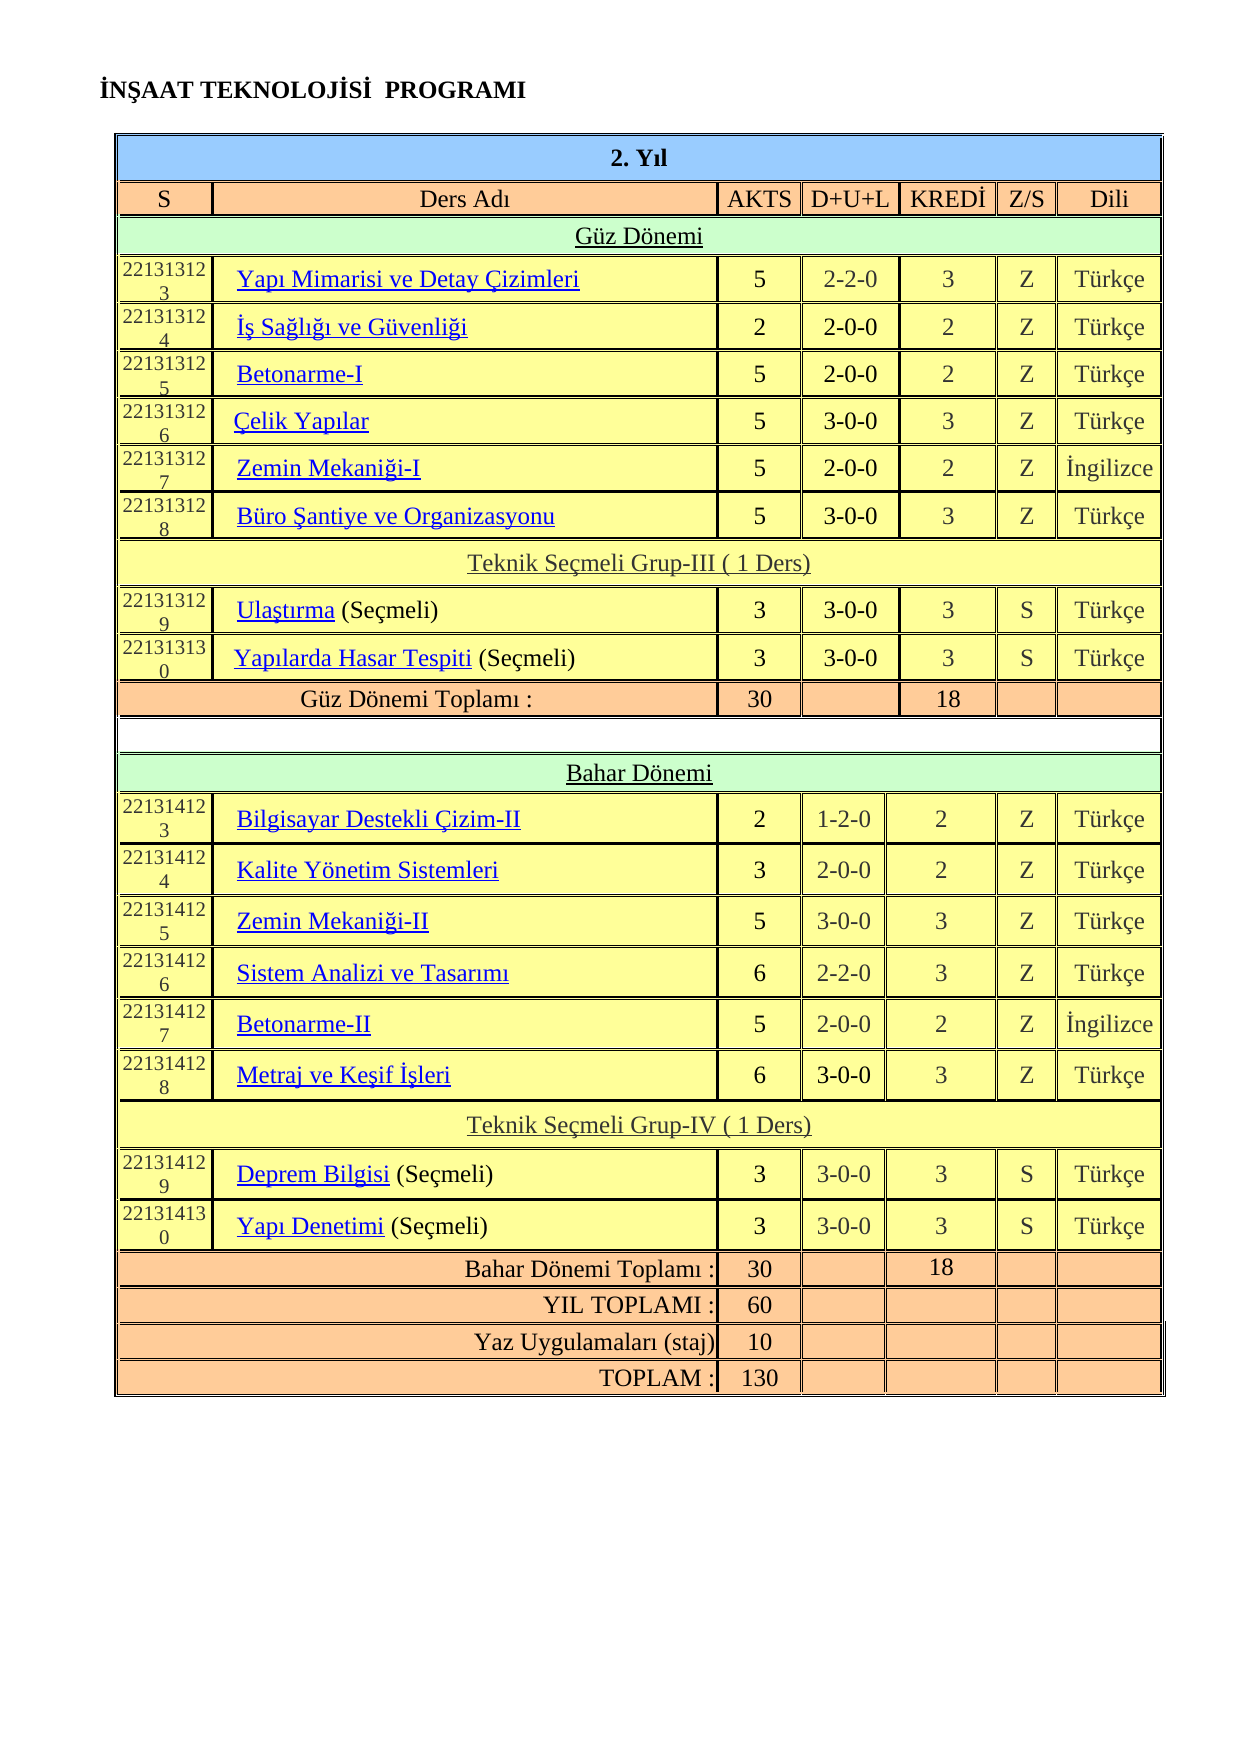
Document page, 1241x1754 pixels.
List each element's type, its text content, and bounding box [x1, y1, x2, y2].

table_cell 2-2-0 [803, 948, 884, 996]
table_cell Türkçe [1058, 493, 1160, 537]
table_cell [887, 1325, 995, 1358]
table_cell Deprem Bilgisi (Seçmeli) [214, 1150, 716, 1198]
table_cell 5 [719, 446, 800, 490]
table_cell Türkçe [1058, 1150, 1160, 1198]
table_cell 3-0-0 [803, 493, 898, 537]
table_cell Z/S [998, 183, 1055, 214]
table_cell [803, 1253, 884, 1285]
table_cell 30 [719, 683, 800, 715]
table_cell TOPLAM : [116, 1358, 717, 1394]
table_cell [118, 715, 1161, 751]
table_cell Türkçe [1058, 1201, 1160, 1249]
table_cell İngilizce [1058, 1000, 1160, 1047]
table_cell Yapı Mimarisi ve Detay Çizimleri [214, 257, 716, 301]
table_cell Z [998, 794, 1055, 842]
table_cell 130 [717, 1361, 802, 1394]
table_cell 2 [887, 1000, 995, 1047]
table_cell 3 [887, 1201, 995, 1249]
table_cell 2 [719, 794, 800, 842]
table_cell 221313129 [118, 585, 211, 632]
table_cell 2 [887, 794, 995, 842]
table_cell D+U+L [803, 183, 898, 214]
table_cell Z [998, 493, 1055, 537]
table_cell İş Sağlığı ve Güvenliği [214, 304, 716, 348]
table_cell Güz Dönemi [118, 214, 1161, 253]
table_cell 3 [719, 588, 800, 632]
table_cell 2-0-0 [803, 1000, 884, 1047]
table_cell 221314124 [118, 842, 211, 893]
table_cell Türkçe [1058, 257, 1160, 301]
table_cell 3-0-0 [803, 1051, 884, 1099]
table_cell Betonarme-II [214, 1000, 716, 1047]
table_cell 2-0-0 [803, 845, 884, 893]
table_cell 221314129 [118, 1146, 212, 1198]
table_cell 3 [719, 1201, 800, 1249]
table_cell Teknik Seçmeli Grup-IV ( 1 Ders) [118, 1099, 1160, 1146]
table_cell Z [998, 352, 1055, 395]
table_cell Türkçe [1058, 897, 1160, 945]
table_cell 3-0-0 [803, 1201, 884, 1249]
table_cell 2 [901, 446, 995, 490]
table_cell Türkçe [1058, 1051, 1160, 1099]
table_cell Türkçe [1058, 948, 1160, 996]
table_cell 2-0-0 [803, 352, 898, 395]
table_cell [1057, 1361, 1162, 1394]
table_cell 30 [719, 1253, 800, 1285]
table_cell AKTS [719, 183, 800, 214]
table_cell 221313123 [118, 254, 211, 301]
table_cell Yapı Denetimi (Seçmeli) [214, 1201, 716, 1249]
table_cell 221314127 [118, 996, 211, 1047]
table_cell 5 [719, 257, 800, 301]
table_cell [1058, 683, 1160, 715]
table_cell 3-0-0 [803, 399, 898, 443]
table_cell Betonarme-I [214, 352, 716, 395]
table_cell 3 [887, 948, 995, 996]
table_cell 5 [719, 1000, 800, 1047]
table_cell Sistem Analizi ve Tasarımı [214, 948, 716, 996]
table_cell [998, 683, 1055, 715]
table_cell [998, 1253, 1055, 1285]
table_cell 221313125 [118, 348, 211, 395]
table_cell Zemin Mekaniği-II [214, 897, 716, 945]
table_cell Dili [1058, 183, 1160, 214]
table_cell 2 [901, 304, 995, 348]
table_cell 221314125 [118, 894, 211, 945]
table_cell 3 [887, 1051, 995, 1099]
table_cell Bahar Dönemi [118, 751, 1161, 791]
table_cell [803, 683, 898, 715]
table_cell [998, 1325, 1055, 1358]
table_cell 221314126 [116, 945, 212, 996]
table_cell [803, 1289, 884, 1321]
table_cell Teknik Seçmeli Grup-III ( 1 Ders) [118, 537, 1161, 584]
table_cell 3 [901, 257, 995, 301]
table_cell YIL TOPLAMI : [118, 1285, 716, 1321]
table_cell 10 [719, 1325, 800, 1358]
table_cell Metraj ve Keşif İşleri [214, 1051, 716, 1099]
table_cell 3-0-0 [803, 1150, 884, 1198]
table_cell 18 [901, 683, 995, 715]
table_cell 2-0-0 [803, 446, 898, 490]
table_cell 3 [719, 635, 800, 679]
table_cell Türkçe [1058, 352, 1160, 395]
table_cell 5 [719, 399, 800, 443]
table_cell S [116, 180, 212, 214]
table_cell Yapılarda Hasar Tespiti (Seçmeli) [214, 635, 716, 679]
table_cell Kalite Yönetim Sistemleri [214, 845, 716, 893]
table_cell [998, 1289, 1055, 1321]
table_cell 1-2-0 [803, 794, 884, 842]
table_cell 3-0-0 [803, 897, 884, 945]
table_cell [1058, 1253, 1160, 1285]
table_cell 221314130 [116, 1198, 211, 1249]
table_cell 221313130 [116, 632, 212, 679]
table_cell 60 [719, 1289, 800, 1321]
table_cell [997, 1361, 1057, 1394]
table_cell 3 [901, 493, 995, 537]
text İNŞAAT TEKNOLOJİSİ PROGRAMI [99, 75, 1167, 104]
table_cell S [998, 588, 1055, 632]
table_cell 5 [719, 352, 800, 395]
table_cell Ulaştırma (Seçmeli) [214, 588, 716, 632]
table_cell Bahar Dönemi Toplamı : [118, 1249, 716, 1285]
table_header 2. Yıl [118, 136, 1162, 180]
table_cell [1058, 1289, 1160, 1321]
table_cell 6 [719, 948, 800, 996]
table_cell [887, 1289, 995, 1321]
table_cell Z [998, 845, 1055, 893]
table_cell 3 [901, 588, 995, 632]
table_cell Zemin Mekaniği-I [214, 446, 716, 490]
table_cell 3 [887, 897, 995, 945]
table_cell S [998, 1201, 1055, 1249]
table_cell 3 [901, 399, 995, 443]
table_cell 18 [887, 1253, 995, 1285]
table_cell Z [998, 304, 1055, 348]
table_cell 2 [887, 845, 995, 893]
table_cell 221313128 [118, 490, 211, 537]
table_cell Güz Dönemi Toplamı : [118, 680, 716, 715]
table_cell Türkçe [1058, 588, 1160, 632]
table_cell 3-0-0 [803, 588, 898, 632]
table_cell Z [998, 897, 1055, 945]
table_cell Yaz Uygulamaları (staj) [118, 1321, 716, 1358]
table_cell Z [998, 399, 1055, 443]
table_cell 3 [901, 635, 995, 679]
table_cell 2-0-0 [803, 304, 898, 348]
table_cell Z [998, 1051, 1055, 1099]
table_cell Z [998, 948, 1055, 996]
table_cell Büro Şantiye ve Organizasyonu [214, 493, 716, 537]
table_cell 2-2-0 [803, 257, 898, 301]
table_cell [1058, 1325, 1160, 1358]
table_cell Çelik Yapılar [214, 399, 716, 443]
table_cell S [998, 635, 1055, 679]
table_cell 221314128 [118, 1048, 211, 1099]
table_cell [802, 1361, 886, 1394]
table_cell 2 [719, 304, 800, 348]
table_cell 6 [719, 1051, 800, 1099]
table_cell [803, 1325, 884, 1358]
table_cell 221313127 [116, 443, 212, 490]
table_cell Türkçe [1058, 845, 1160, 893]
table_cell Ders Adı [214, 183, 716, 214]
table_cell [886, 1361, 997, 1394]
table_cell Z [998, 1000, 1055, 1047]
table_cell Z [998, 446, 1055, 490]
table_cell Türkçe [1058, 794, 1160, 842]
table_cell Z [998, 257, 1055, 301]
table_cell KREDİ [901, 183, 995, 214]
table_cell 3-0-0 [803, 635, 898, 679]
table_cell 3 [719, 1150, 800, 1198]
table_cell Türkçe [1058, 399, 1160, 443]
table_cell Türkçe [1058, 635, 1160, 679]
table_cell Bilgisayar Destekli Çizim-II [214, 794, 716, 842]
table_cell Türkçe [1058, 304, 1160, 348]
table_cell 2 [901, 352, 995, 395]
table_cell 5 [719, 493, 800, 537]
table_cell 221314123 [116, 791, 212, 842]
table_cell 3 [719, 845, 800, 893]
table_cell 3 [887, 1150, 995, 1198]
table_cell S [998, 1150, 1055, 1198]
table_cell 221313124 [116, 301, 212, 348]
table_cell 5 [719, 897, 800, 945]
table_cell İngilizce [1058, 446, 1160, 490]
table_cell 221313126 [118, 395, 211, 443]
